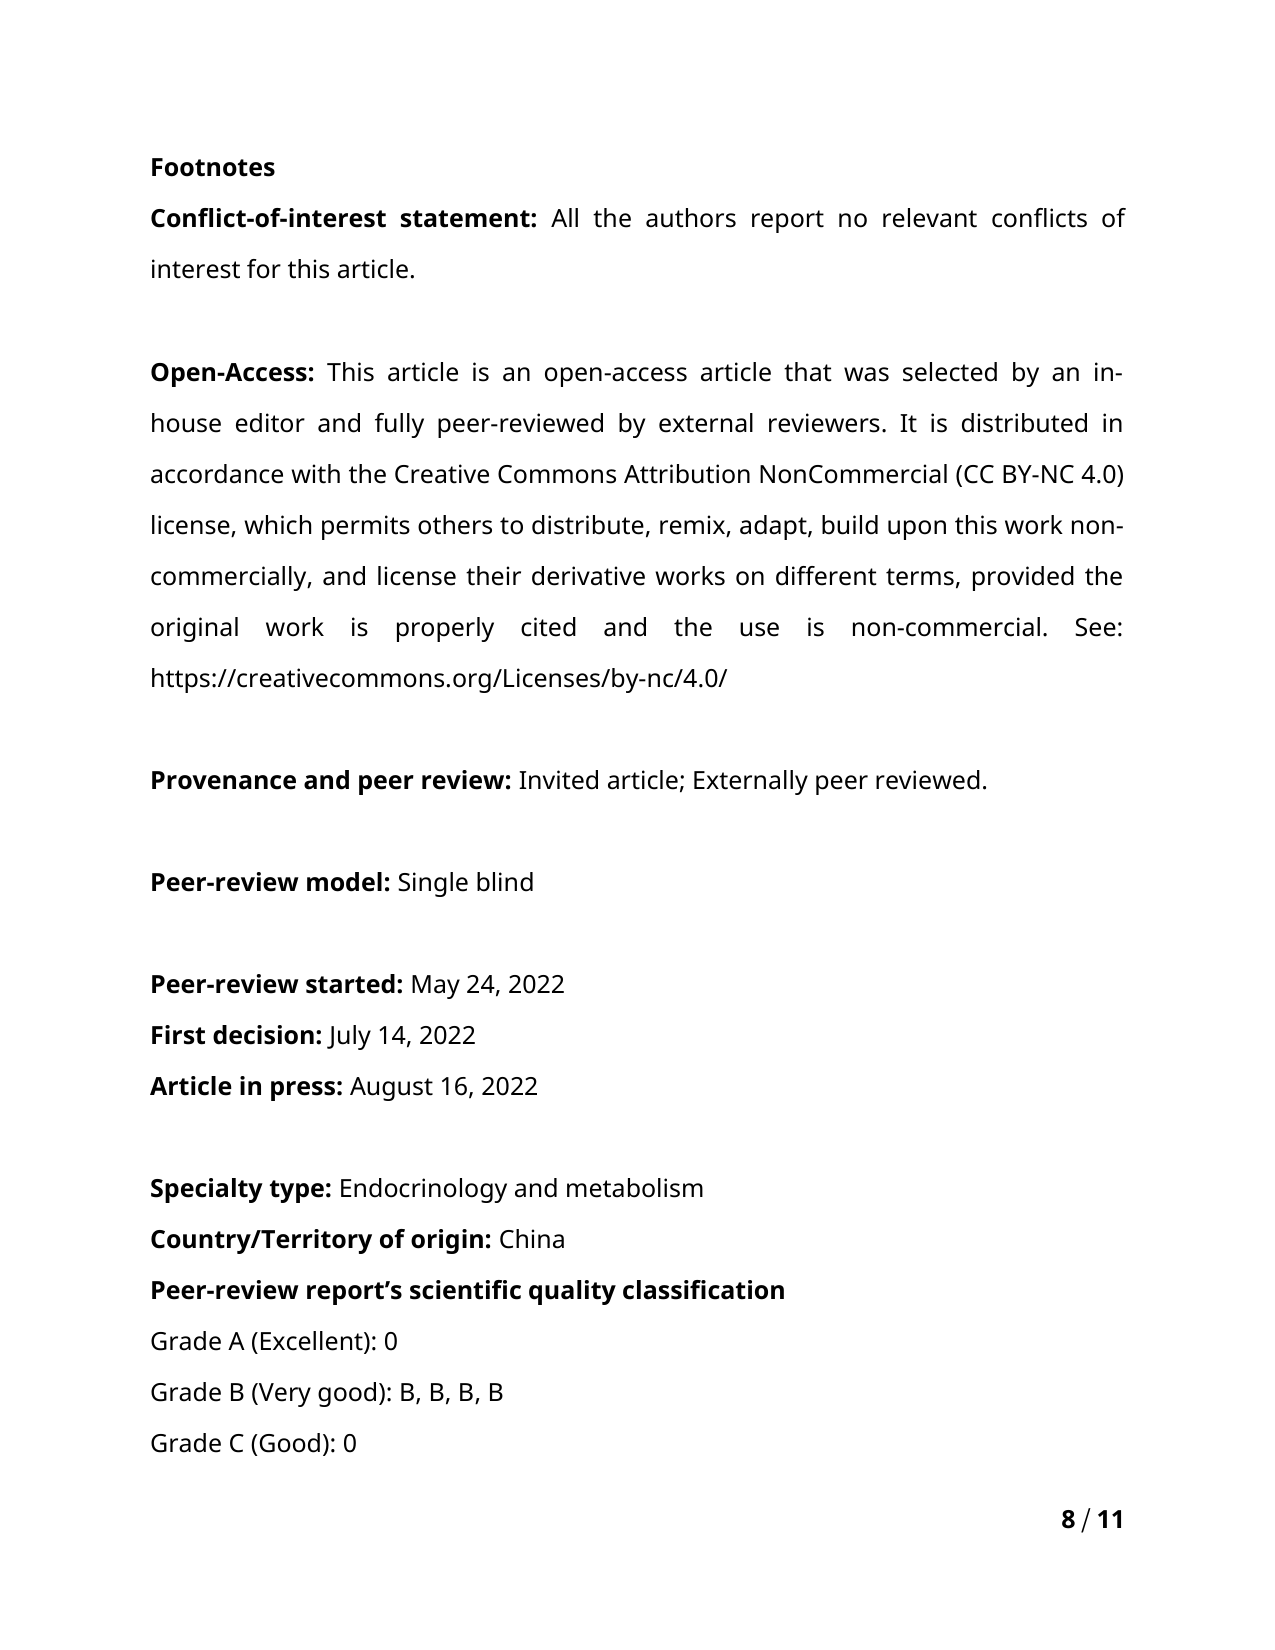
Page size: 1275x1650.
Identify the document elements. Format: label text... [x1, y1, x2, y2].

text Article in press: August 16, 2022 [150, 1069, 1125, 1103]
text Provenance and peer review: Invited article; Externally peer reviewed. [150, 762, 1125, 797]
text Grade B (Very good): B, B, B, B [150, 1375, 1125, 1409]
text Grade A (Excellent): 0 [150, 1324, 1125, 1358]
text Peer-review model: Single blind [150, 864, 1125, 899]
text Specialty type: Endocrinology and metabolism [150, 1171, 1125, 1205]
text Conflict-of-interest statement: All the authors report no relevant conflicts of interest for this article. [150, 201, 1125, 286]
text Grade C (Good): 0 [150, 1426, 1125, 1460]
text First decision: July 14, 2022 [150, 1018, 1125, 1052]
text Footnotes [150, 150, 1125, 184]
text Peer-review started: May 24, 2022 [150, 967, 1125, 1001]
text Peer-review report’s scientific quality classification [150, 1273, 1125, 1307]
text Country/Territory of origin: China [150, 1222, 1125, 1256]
text Open-Access: This article is an open-access article that was selected by an in-house editor and fully peer-reviewed by external reviewers. It is distributed in accordance with the Creative Commons Attribution NonCommercial (CC BY-NC 4.0) license, which permits others to distribute, remix, adapt, build upon this work non-commercially, and license their derivative works on different terms, provided the original work is properly cited and the use is non-commercial. See: https://creativecommons.org/Licenses/by-nc/4.0/ [150, 354, 1125, 694]
